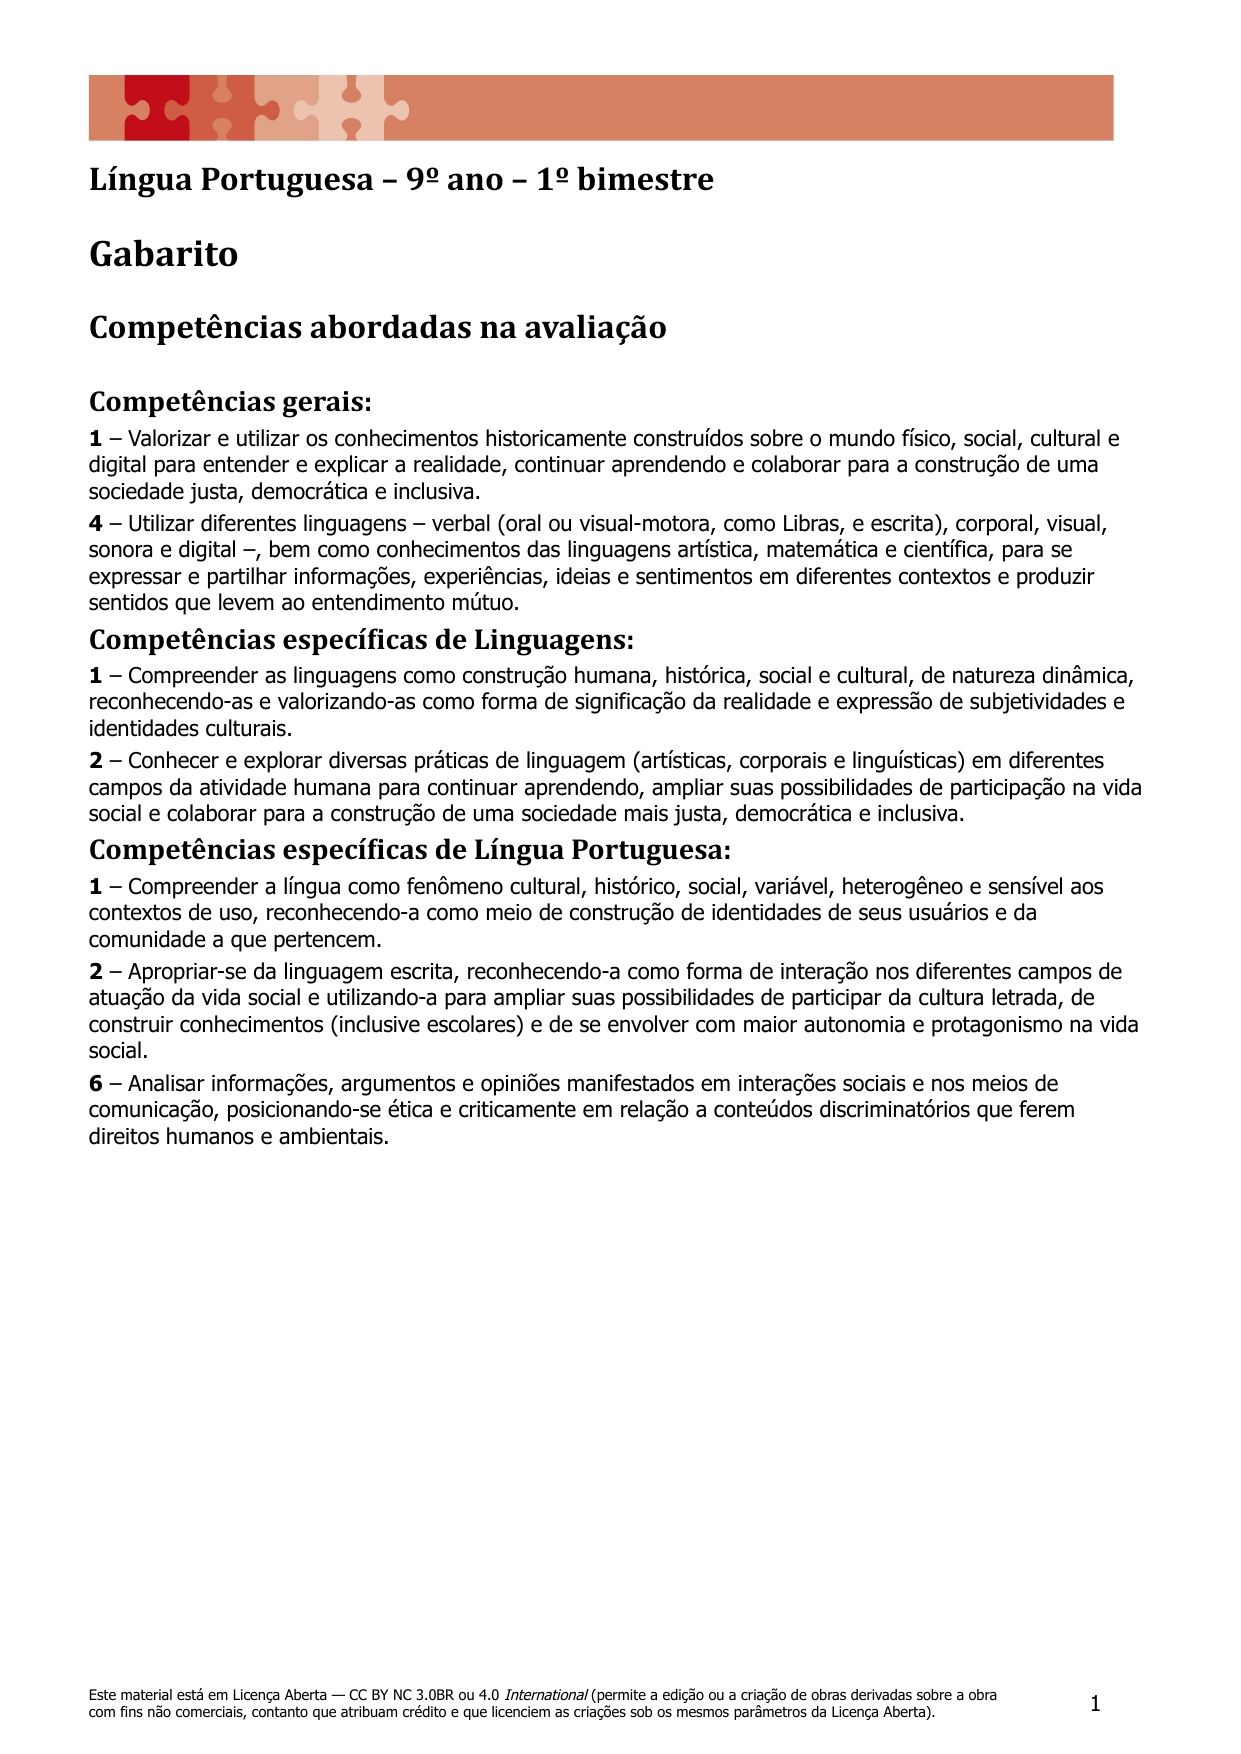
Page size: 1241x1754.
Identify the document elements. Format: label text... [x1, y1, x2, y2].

text 1 – Compreender as linguagens como construção humana, histórica, social e cultural, de natureza dinâmica, reconhecendo-as e valorizando-as como forma de significação da realidade e expressão de subjetividades e identidades culturais. [89, 661, 1152, 741]
text Competências específicas de Língua Portuguesa: [89, 832, 1152, 866]
text Língua Portuguesa – 9º ano – 1º bimestre [89, 159, 1152, 198]
text Competências específicas de Linguagens: [89, 621, 1152, 656]
text 2 – Apropriar-se da linguagem escrita, reconhecendo-a como forma de interação nos diferentes campos de atuação da vida social e utilizando-a para ampliar suas possibilidades de participar da cultura letrada, de construir conhecimentos (inclusive escolares) e de se envolver com maior autonomia e protagonismo na vida social. [89, 957, 1152, 1063]
text Gabarito [89, 230, 1152, 274]
text Competências abordadas na avaliação [89, 307, 1152, 346]
text 1 – Compreender a língua como fenômeno cultural, histórico, social, variável, heterogêneo e sensível aos contextos de uso, reconhecendo-a como meio de construção de identidades de seus usuários e da comunidade a que pertencem. [89, 872, 1152, 952]
text 2 – Conhecer e explorar diversas práticas de linguagem (artísticas, corporais e linguísticas) em diferentes campos da atividade humana para continuar aprendendo, ampliar suas possibilidades de participação na vida social e colaborar para a construção de uma sociedade mais justa, democrática e inclusiva. [89, 747, 1152, 826]
text 4 – Utilizar diferentes linguagens – verbal (oral ou visual-motora, como Libras, e escrita), corporal, visual, sonora e digital –, bem como conhecimentos das linguagens artística, matemática e científica, para se expressar e partilhar informações, experiências, ideias e sentimentos em diferentes contextos e produzir sentidos que levem ao entendimento mútuo. [89, 509, 1152, 615]
text Competências gerais: [89, 384, 1152, 418]
text 6 – Analisar informações, argumentos e opiniões manifestados em interações sociais e nos meios de comunicação, posicionando-se ética e criticamente em relação a conteúdos discriminatórios que ferem direitos humanos e ambientais. [89, 1069, 1152, 1149]
picture [88, 75, 1114, 153]
text 1 – Valorizar e utilizar os conhecimentos historicamente construídos sobre o mundo físico, social, cultural e digital para entender e explicar a realidade, continuar aprendendo e colaborar para a construção de uma sociedade justa, democrática e inclusiva. [89, 424, 1152, 504]
